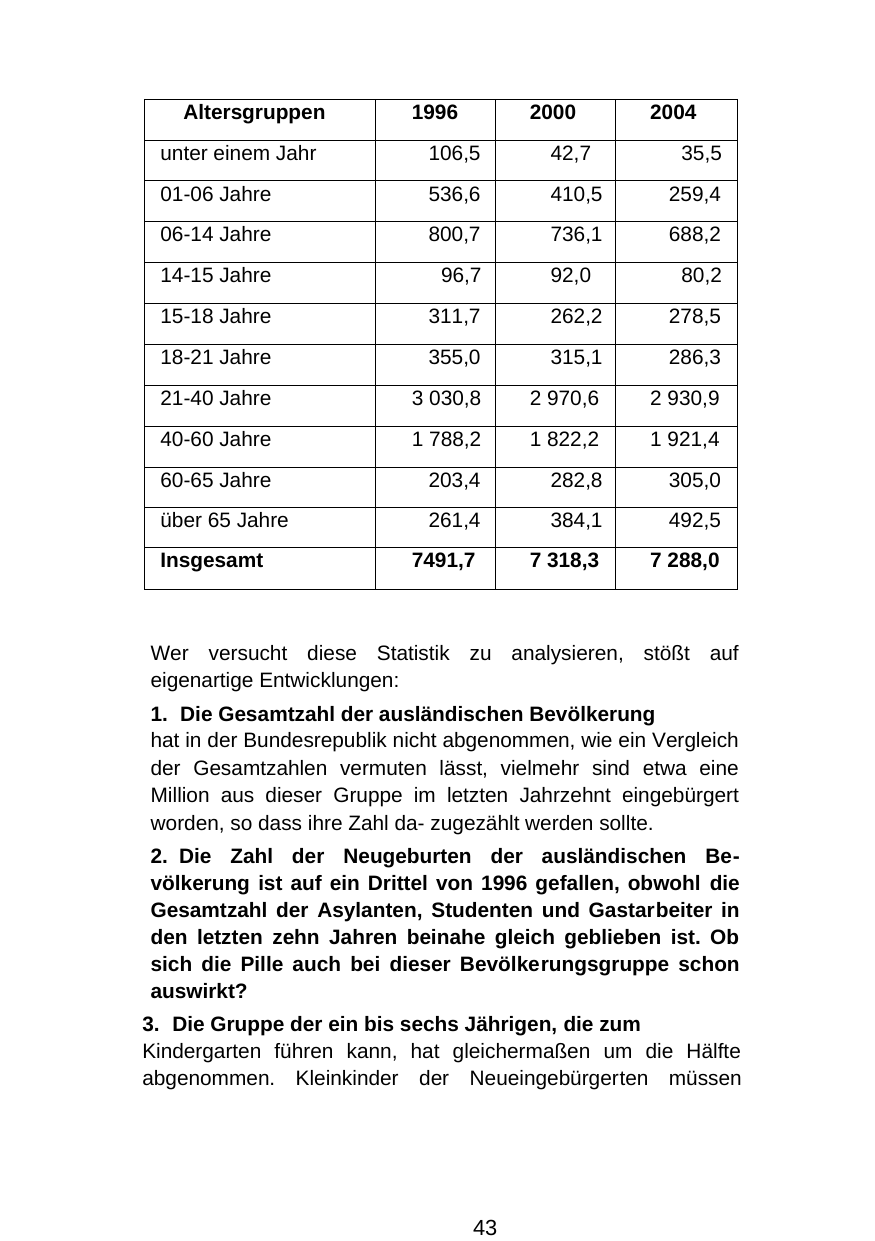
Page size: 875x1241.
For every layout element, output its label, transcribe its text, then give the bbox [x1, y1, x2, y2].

table_cell 15-18 Jahre [145, 304, 375, 344]
table_header Altersgruppen [145, 100, 375, 140]
table_cell 286,3 [616, 345, 737, 384]
table_cell 311,7 [376, 304, 495, 344]
table_cell 410,5 [496, 181, 615, 221]
table_cell 278,5 [616, 304, 737, 344]
table_cell Insgesamt [145, 548, 375, 589]
table_cell 80,2 [616, 263, 737, 303]
table_cell 21-40 Jahre [145, 386, 375, 426]
table_cell 7491,7 [376, 548, 495, 589]
table_cell 800,7 [376, 222, 495, 262]
table_cell 2 930,9 [616, 386, 737, 426]
table_cell 96,7 [376, 263, 495, 303]
table_cell 7 318,3 [496, 548, 615, 589]
table_cell 355,0 [376, 345, 495, 384]
table_cell 536,6 [376, 181, 495, 221]
table_cell 259,4 [616, 181, 737, 221]
table_cell 06-14 Jahre [145, 222, 375, 262]
table_cell 60-65 Jahre [145, 468, 375, 507]
list Die Gruppe der ein bis sechs Jährigen, die zum [142, 1010, 744, 1037]
table_cell 736,1 [496, 222, 615, 262]
table_cell 3 030,8 [376, 386, 495, 426]
table_cell 14-15 Jahre [145, 263, 375, 303]
table_cell unter einem Jahr [145, 141, 375, 180]
table_cell 1 921,4 [616, 427, 737, 467]
table_cell 384,1 [496, 508, 615, 547]
table_header 2004 [616, 100, 737, 140]
list Die Zahl der Neugeburten der ausländischen Bevölkerung ist auf ein Drittel von 1996 gefallen, obwohl die Gesamtzahl der Asylanten, Studenten und Gastarbeiter in den letzten zehn Jahren beinahe gleich geblieben ist. Ob sich die Pille auch bei dieser Bevölkerungsgruppe schon auswirkt? [150, 842, 739, 1004]
table_header 2000 [496, 100, 615, 140]
table_cell 203,4 [376, 468, 495, 507]
table_cell 7 288,0 [616, 548, 737, 589]
table_cell 42,7 [496, 141, 615, 180]
table_cell 18-21 Jahre [145, 345, 375, 384]
table_header 1996 [376, 100, 495, 140]
table_cell 92,0 [496, 263, 615, 303]
table_cell 1 822,2 [496, 427, 615, 467]
table_cell 40-60 Jahre [145, 427, 375, 467]
table_cell 688,2 [616, 222, 737, 262]
table_cell 261,4 [376, 508, 495, 547]
table_cell 2 970,6 [496, 386, 615, 426]
table_cell 262,2 [496, 304, 615, 344]
table_cell 315,1 [496, 345, 615, 384]
text hat in der Bundesrepublik nicht abgenommen, wie ein Vergleich der Gesamtzahlen vermuten lässt, vielmehr sind etwa eine Million aus dieser Gruppe im letzten Jahrzehnt eingebürgert worden, so dass ihre Zahl da- zugezählt werden sollte. [150, 725, 739, 835]
table_cell 106,5 [376, 141, 495, 180]
text Wer versucht diese Statistik zu analysieren, stößt auf eigenartige Entwicklungen: [150, 638, 739, 693]
table_cell über 65 Jahre [145, 508, 375, 547]
table_cell 492,5 [616, 508, 737, 547]
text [142, 1037, 742, 1091]
table_cell 282,8 [496, 468, 615, 507]
table_cell 35,5 [616, 141, 737, 180]
list Die Gesamtzahl der ausländischen Bevölkerung [150, 704, 744, 725]
table_cell 1 788,2 [376, 427, 495, 467]
table_cell 305,0 [616, 468, 737, 507]
table_cell 01-06 Jahre [145, 181, 375, 221]
